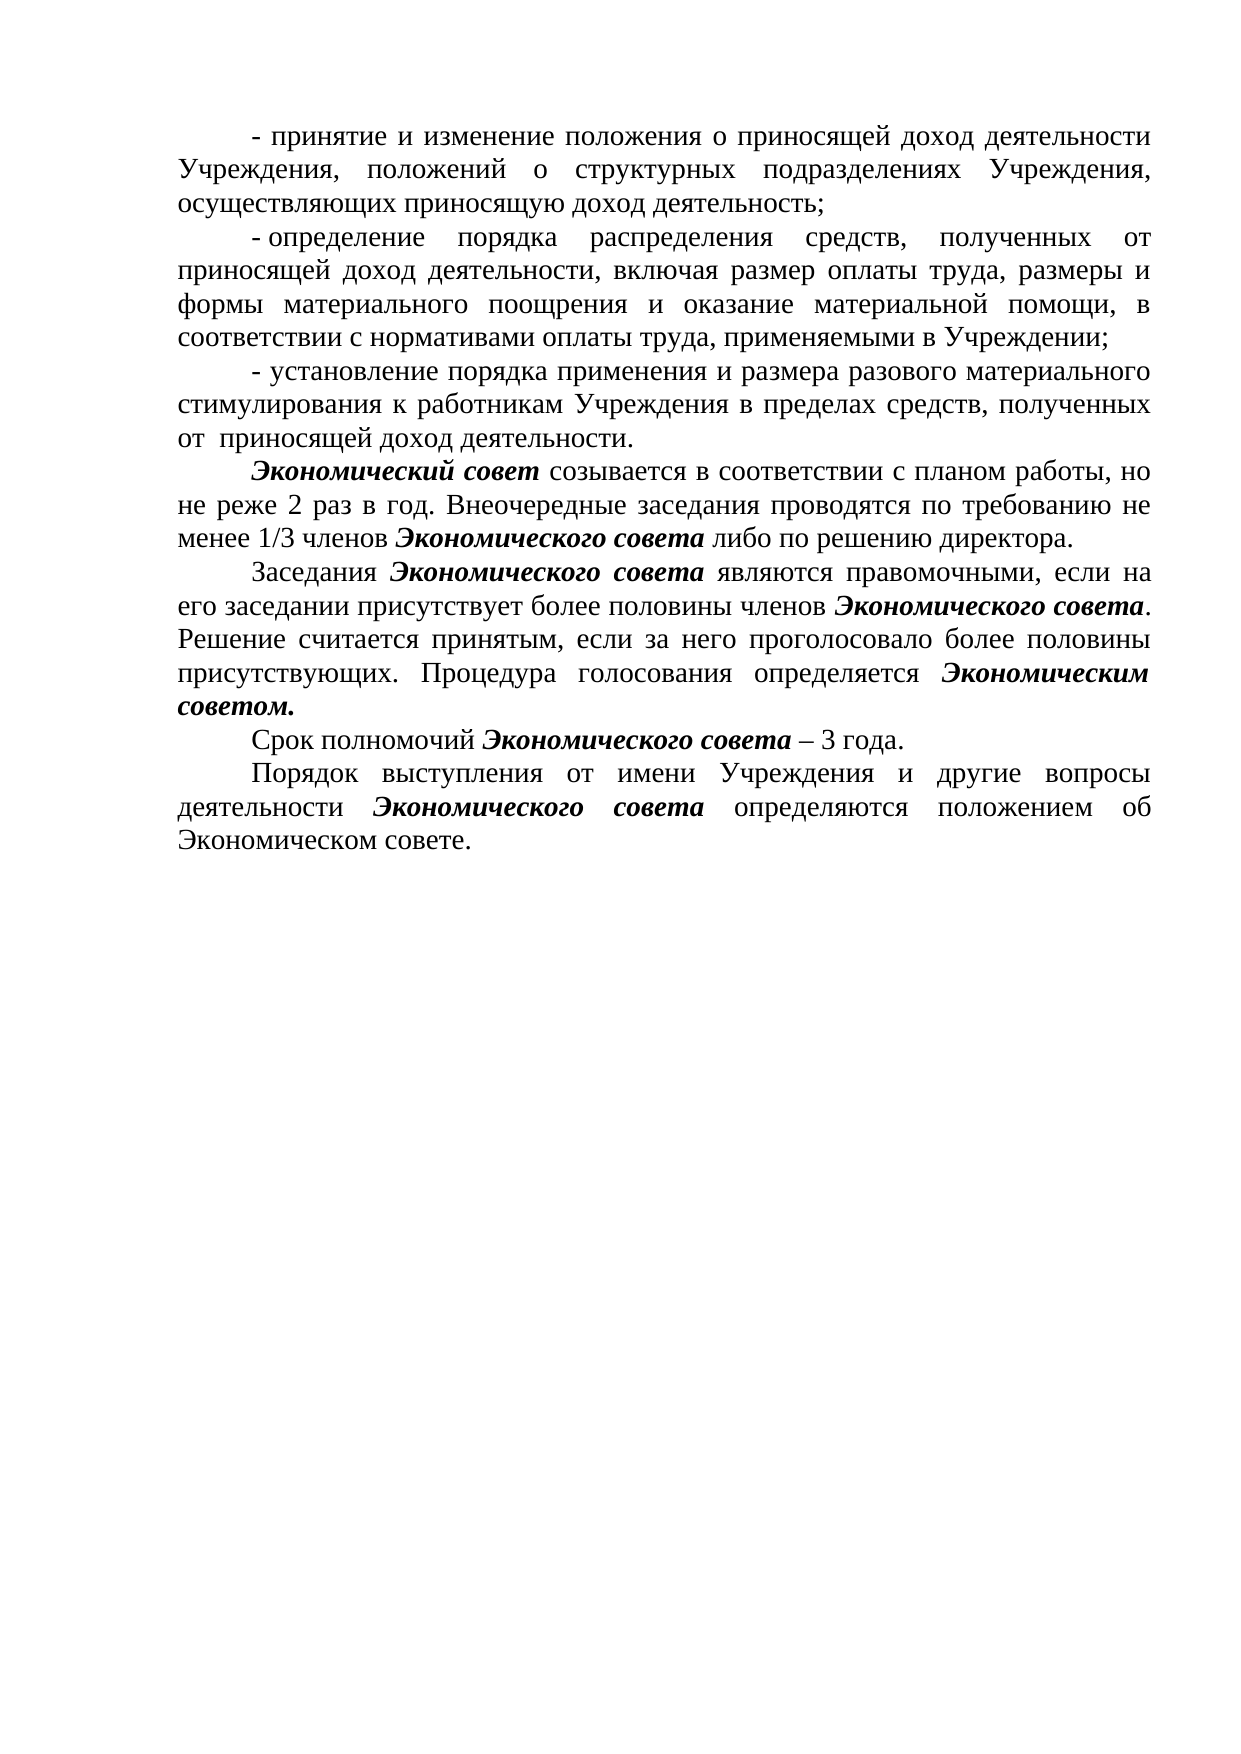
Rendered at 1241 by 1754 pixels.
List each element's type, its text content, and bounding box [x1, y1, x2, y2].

text - принятие и изменение положения о приносящей доход деятельности Учреждения, положений о структурных подразделениях Учреждения, осуществляющих приносящую доход деятельность; [177, 118, 1152, 219]
text Экономический совет созывается в соответствии с планом работы, но не реже 2 раз в год. Внеочередные заседания проводятся по требованию не менее 1/3 членов Экономического совета либо по решению директора. [177, 453, 1152, 554]
text Заседания Экономического совета являются правомочными, если на его заседании присутствует более половины членов Экономического совета. Решение считается принятым, если за него проголосовало более половины присутствующих. Процедура голосования определяется Экономическим советом. [177, 554, 1152, 722]
text Срок полномочий Экономического совета – 3 года. [177, 722, 1152, 755]
text Порядок выступления от имени Учреждения и другие вопросы деятельности Экономического совета определяются положением об Экономическом совете. [177, 755, 1152, 856]
text - определение порядка распределения средств, полученных от приносящей доход деятельности, включая размер оплаты труда, размеры и формы материального поощрения и оказание материальной помощи, в соответствии с нормативами оплаты труда, применяемыми в Учреждении; [177, 219, 1152, 353]
text - установление порядка применения и размера разового материального стимулирования к работникам Учреждения в пределах средств, полученных от приносящей доход деятельности. [177, 353, 1152, 453]
